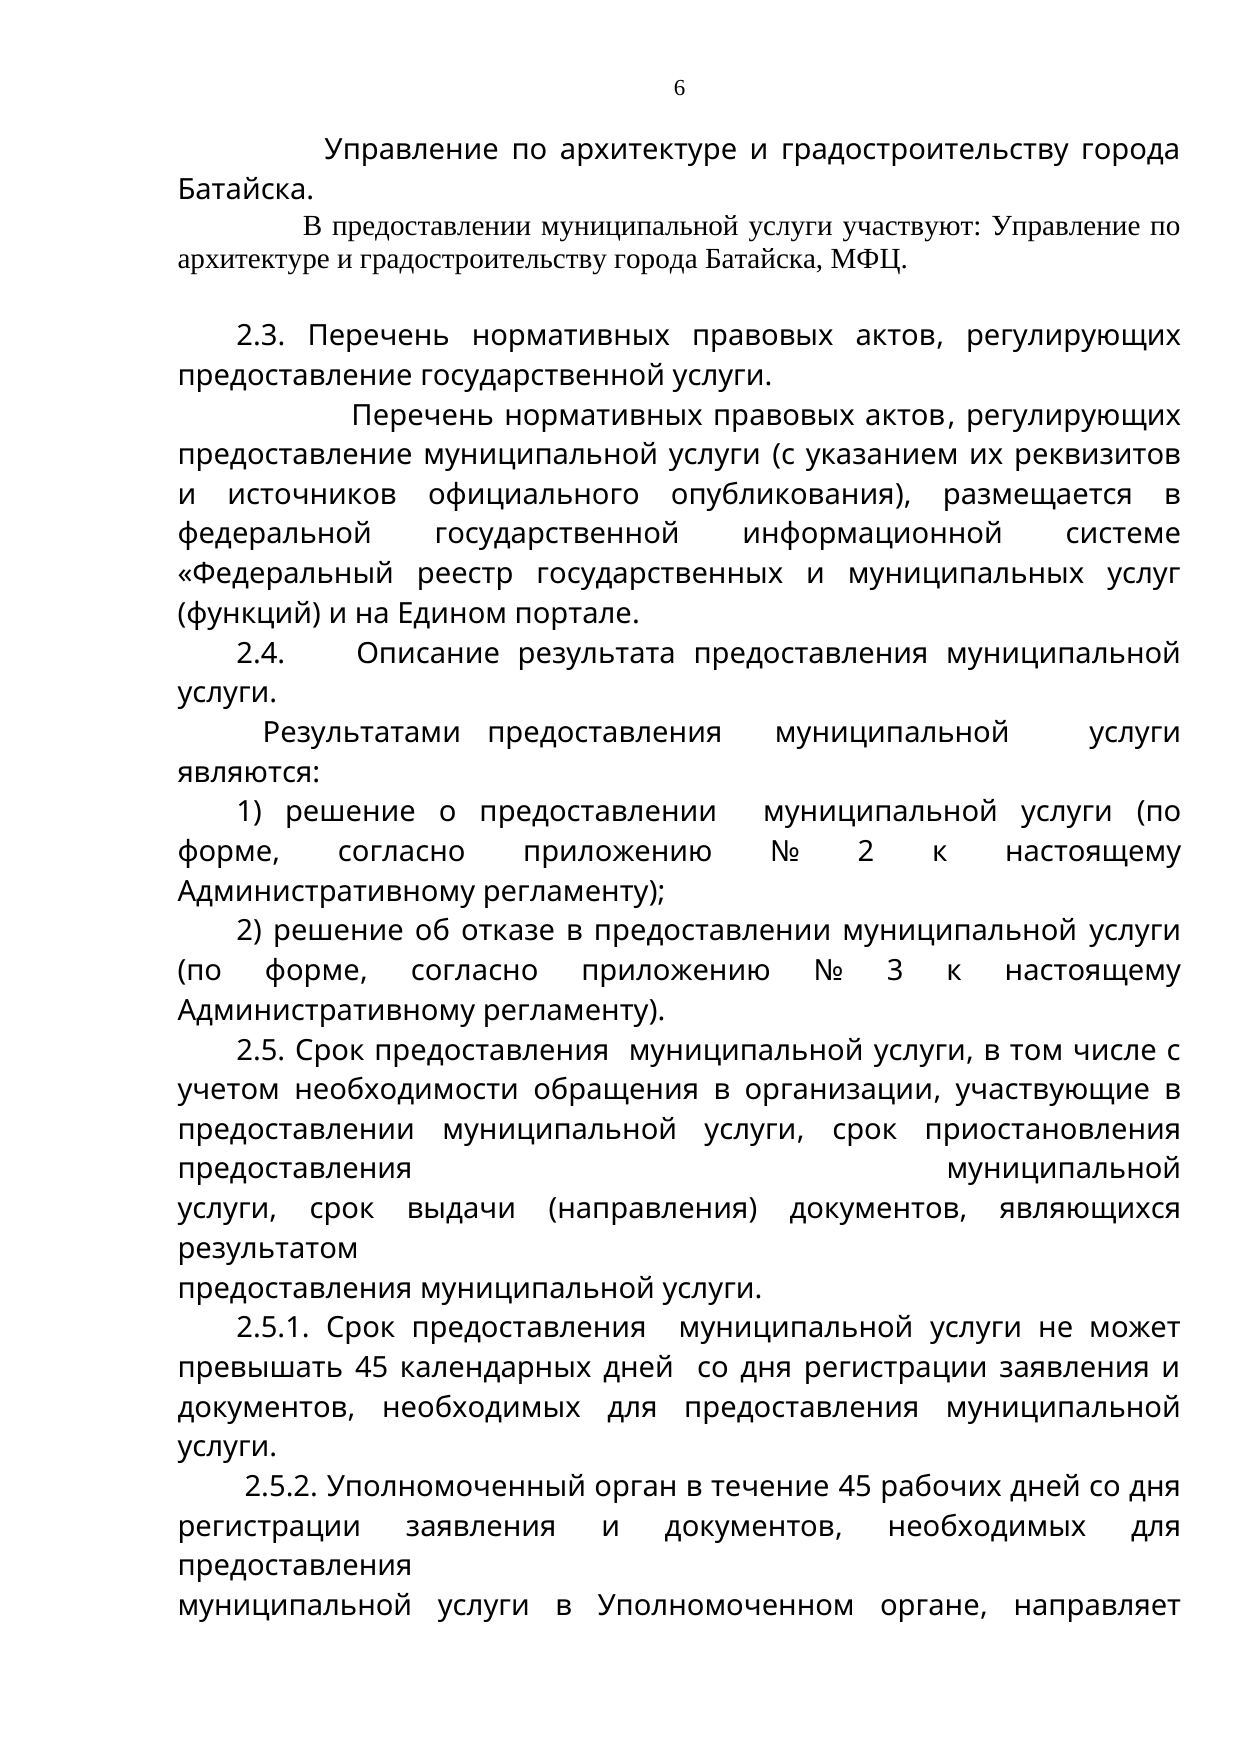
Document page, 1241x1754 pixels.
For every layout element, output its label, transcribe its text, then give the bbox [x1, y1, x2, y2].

text 2.4. Описание результата предоставления муниципальной услуги. [177, 632, 1181, 711]
text Управление по архитектуре и градостроительству города Батайска. [177, 128, 1181, 208]
text 2) решение об отказе в предоставлении муниципальной услуги (по форме, согласно приложению № 3 к настоящему Административному регламенту). [177, 910, 1181, 1029]
text Результатами предоставления муниципальной услуги являются: [177, 711, 1181, 791]
text Перечень нормативных правовых актов, регулирующих предоставление муниципальной услуги (с указанием их реквизитов и источников официального опубликования), размещается в федеральной государственной информационной системе «Федеральный реестр государственных и муниципальных услуг (функций) и на Едином портале. [177, 394, 1181, 632]
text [177, 1307, 1181, 1624]
text 1) решение о предоставлении муниципальной услуги (по форме, согласно приложению № 2 к настоящему Административному регламенту); [177, 791, 1181, 910]
text В предоставлении муниципальной услуги участвуют: Управление по архитектуре и градостроительству города Батайска, МФЦ. [177, 208, 1181, 275]
text 2.3. Перечень нормативных правовых актов, регулирующих предоставление государственной услуги. [177, 314, 1181, 394]
text 2.5. Срок предоставления муниципальной услуги, в том числе с учетом необходимости обращения в организации, участвующие в предоставлении муниципальной услуги, срок приостановления предоставления муниципальной услуги, срок выдачи (направления) документов, являющихся результатом предоставления муниципальной услуги. [177, 1029, 1181, 1307]
